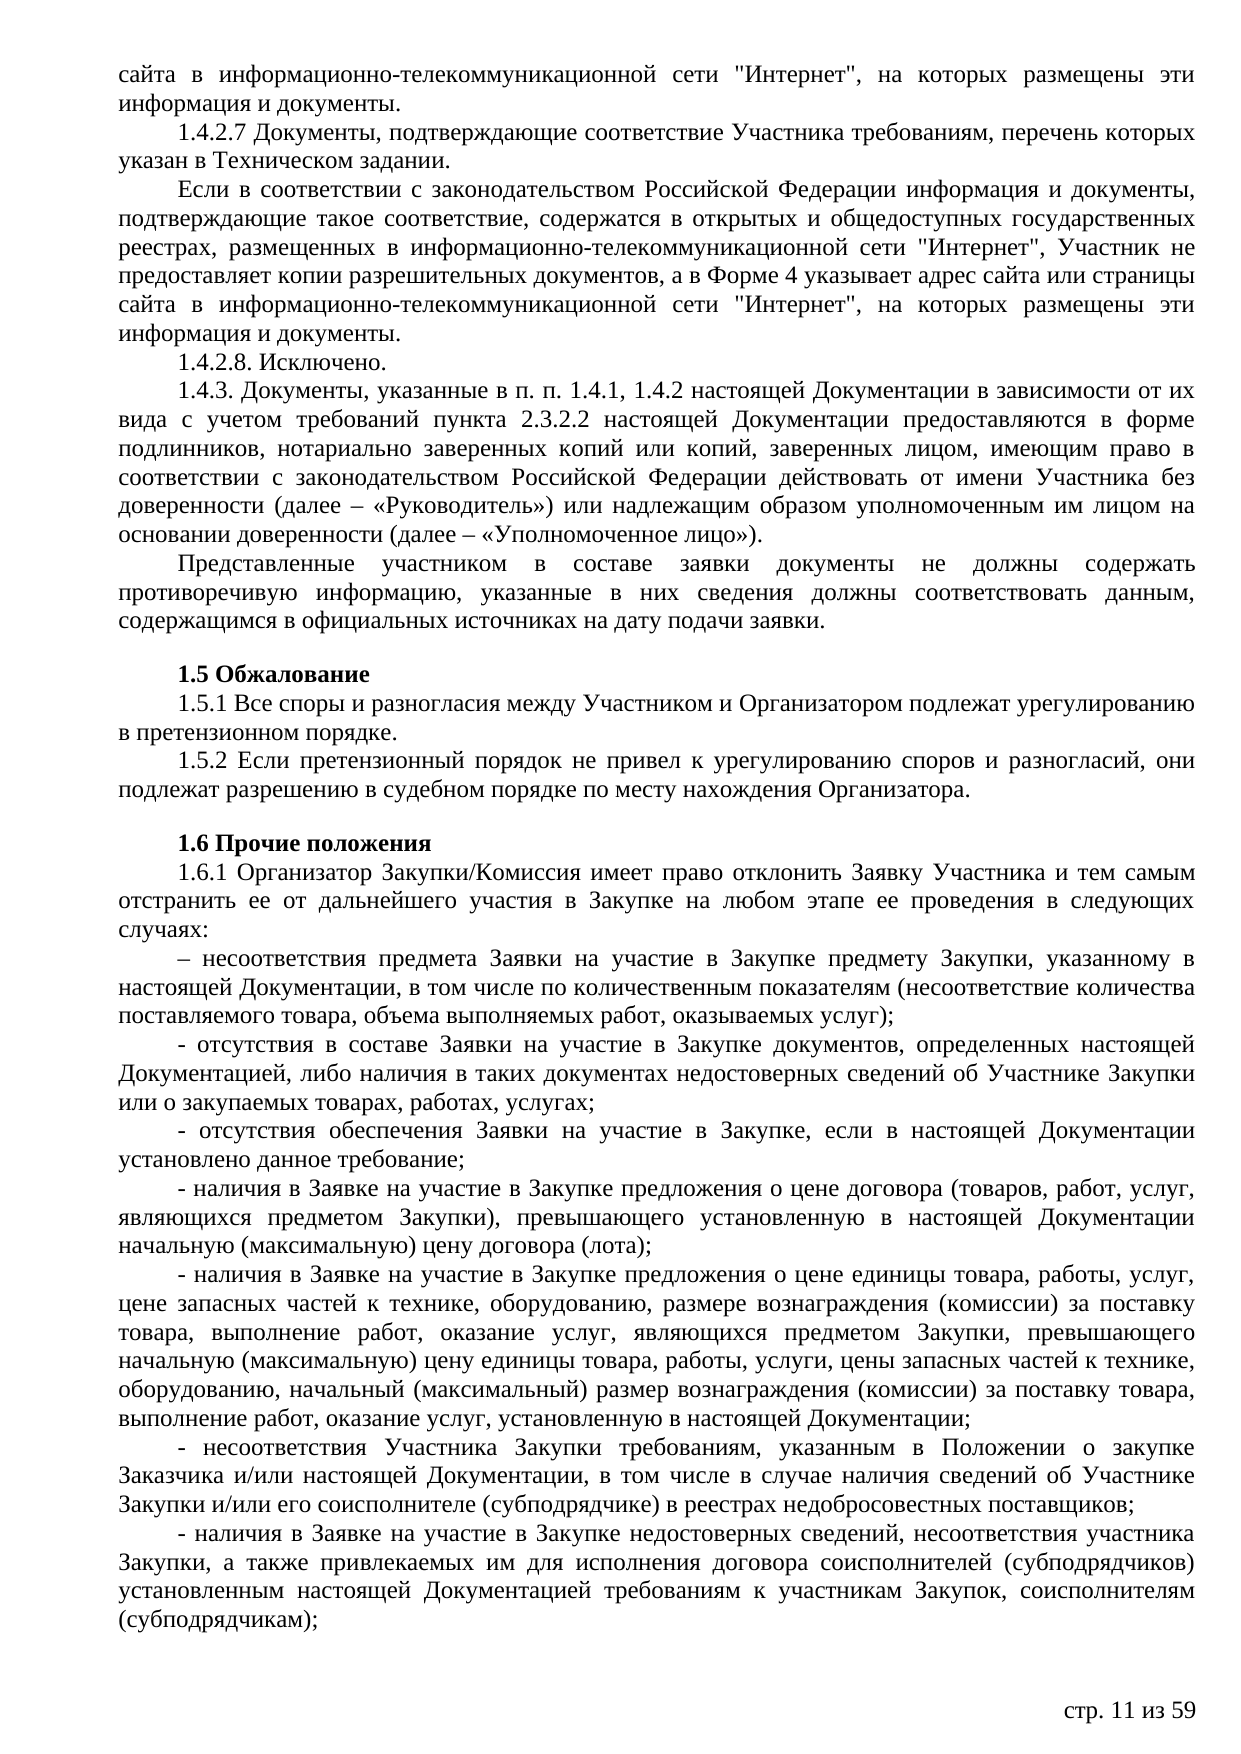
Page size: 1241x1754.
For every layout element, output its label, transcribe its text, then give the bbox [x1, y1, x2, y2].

text 1.4.2.7 Документы, подтверждающие соответствие Участника требованиям, перечень которых указан в Техническом задании. [118, 117, 1196, 174]
text 1.4.2.8. Исключено. [118, 347, 1196, 375]
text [118, 59, 1196, 117]
text - отсутствия обеспечения Заявки на участие в Закупке, если в настоящей Документации установлено данное требование; [118, 1115, 1196, 1173]
text 1.5.1 Все споры и разногласия между Участником и Организатором подлежат урегулированию в претензионном порядке. [118, 688, 1196, 745]
text - отсутствия в составе Заявки на участие в Закупке документов, определенных настоящей Документацией, либо наличия в таких документах недостоверных сведений об Участнике Закупки или о закупаемых товарах, работах, услугах; [118, 1029, 1196, 1115]
text 1.6.1 Организатор Закупки/Комиссия имеет право отклонить Заявку Участника и тем самым отстранить ее от дальнейшего участия в Закупке на любом этапе ее проведения в следующих случаях: [118, 857, 1196, 943]
text 1.5 Обжалование [118, 659, 1196, 688]
text Представленные участником в составе заявки документы не должны содержать противоречивую информацию, указанные в них сведения должны соответствовать данным, содержащимся в официальных источниках на дату подачи заявки. [118, 548, 1196, 634]
list - наличия в Заявке на участие в Закупке недостоверных сведений, несоответствия участника Закупки, а также привлекаемых им для исполнения договора соисполнителей (субподрядчиков) установленным настоящей Документацией требованиям к участникам Закупок, соисполнителям (субподрядчикам); [118, 1518, 1196, 1633]
list – несоответствия предмета Заявки на участие в Закупке предмету Закупки, указанному в настоящей Документации, в том числе по количественным показателям (несоответствие количества поставляемого товара, объема выполняемых работ, оказываемых услуг); [118, 943, 1196, 1029]
text 1.4.3. Документы, указанные в п. п. 1.4.1, 1.4.2 настоящей Документации в зависимости от их вида с учетом требований пункта 2.3.2.2 настоящей Документации предоставляются в форме подлинников, нотариально заверенных копий или копий, заверенных лицом, имеющим право в соответствии с законодательством Российской Федерации действовать от имени Участника без доверенности (далее – «Руководитель») или надлежащим образом уполномоченным им лицом на основании доверенности (далее – «Уполномоченное лицо»). [118, 375, 1196, 548]
text - наличия в Заявке на участие в Закупке предложения о цене единицы товара, работы, услуг, цене запасных частей к технике, оборудованию, размере вознаграждения (комиссии) за поставку товара, выполнение работ, оказание услуг, являющихся предметом Закупки, превышающего начальную (максимальную) цену единицы товара, работы, услуги, цены запасных частей к технике, оборудованию, начальный (максимальный) размер вознаграждения (комиссии) за поставку товара, выполнение работ, оказание услуг, установленную в настоящей Документации; [118, 1259, 1196, 1432]
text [118, 174, 1196, 347]
text - несоответствия Участника Закупки требованиям, указанным в Положении о закупке Заказчика и/или настоящей Документации, в том числе в случае наличия сведений об Участнике Закупки и/или его соисполнителе (субподрядчике) в реестрах недобросовестных поставщиков; [118, 1432, 1196, 1518]
text 1.6 Прочие положения [118, 828, 1196, 857]
text 1.5.2 Если претензионный порядок не привел к урегулированию споров и разногласий, они подлежат разрешению в судебном порядке по месту нахождения Организатора. [118, 745, 1196, 803]
text - наличия в Заявке на участие в Закупке предложения о цене договора (товаров, работ, услуг, являющихся предметом Закупки), превышающего установленную в настоящей Документации начальную (максимальную) цену договора (лота); [118, 1173, 1196, 1259]
